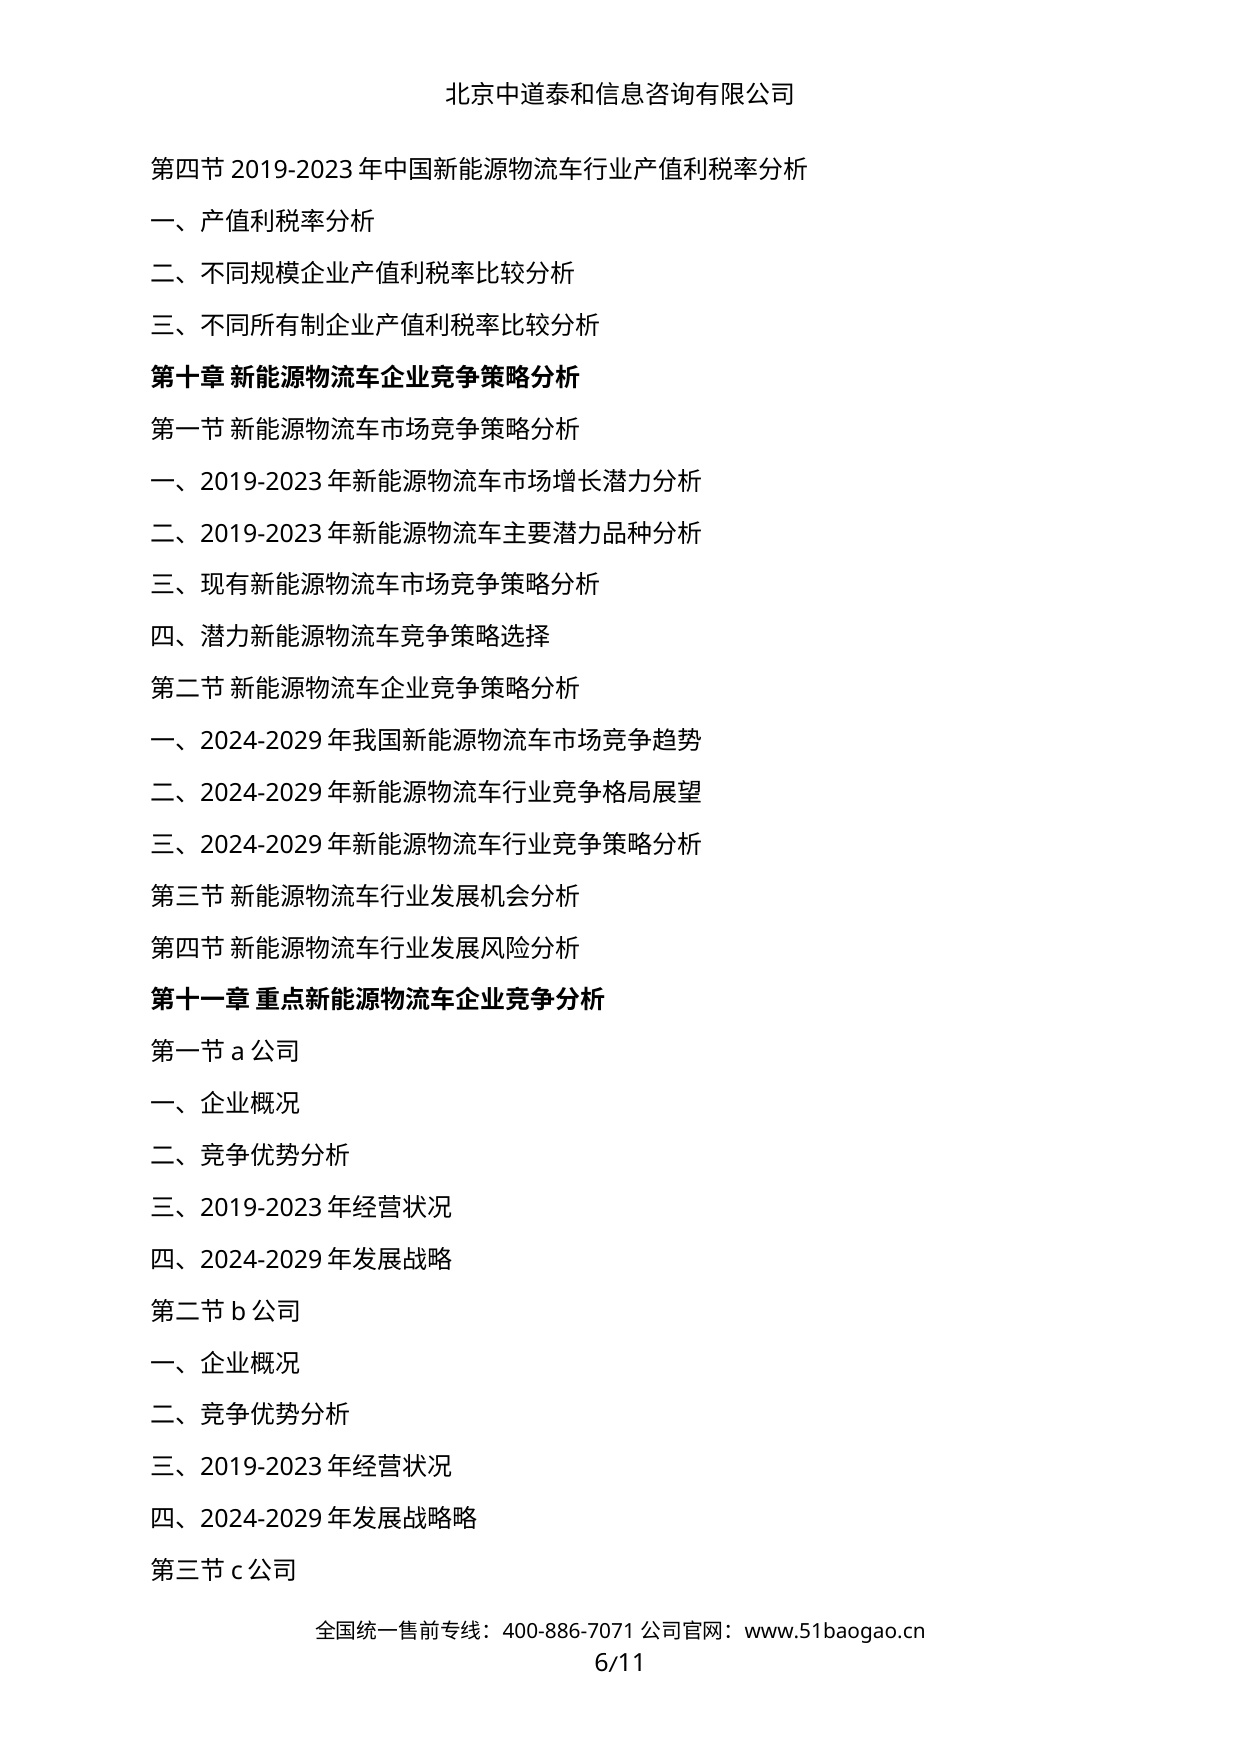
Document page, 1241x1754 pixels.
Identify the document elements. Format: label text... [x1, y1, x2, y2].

text 四、潜力新能源物流车竞争策略选择 [150, 617, 1090, 653]
text 三、现有新能源物流车市场竞争策略分析 [150, 565, 1090, 601]
text 一、企业概况 [150, 1084, 1090, 1120]
text 三、2019-2023年经营状况 [150, 1447, 1090, 1483]
text 三、2019-2023年经营状况 [150, 1187, 1090, 1224]
text 一、产值利税率分析 [150, 202, 1090, 238]
text 第十章 新能源物流车企业竞争策略分析 [150, 357, 1090, 394]
text 第十一章 重点新能源物流车企业竞争分析 [150, 980, 1090, 1016]
text 二、竞争优势分析 [150, 1136, 1090, 1172]
text 四、2024-2029年发展战略 [150, 1239, 1090, 1276]
text 第一节 a公司 [150, 1032, 1090, 1068]
text 第二节 新能源物流车企业竞争策略分析 [150, 669, 1090, 705]
text 第三节 c公司 [150, 1551, 1090, 1587]
text 第四节 新能源物流车行业发展风险分析 [150, 928, 1090, 964]
text 第二节 b公司 [150, 1291, 1090, 1327]
text 二、竞争优势分析 [150, 1395, 1090, 1431]
text 二、不同规模企业产值利税率比较分析 [150, 254, 1090, 290]
text 四、2024-2029年发展战略略 [150, 1499, 1090, 1535]
text 三、不同所有制企业产值利税率比较分析 [150, 306, 1090, 342]
text 二、2019-2023年新能源物流车主要潜力品种分析 [150, 513, 1090, 549]
text 第三节 新能源物流车行业发展机会分析 [150, 876, 1090, 912]
text 三、2024-2029年新能源物流车行业竞争策略分析 [150, 824, 1090, 861]
text 二、2024-2029年新能源物流车行业竞争格局展望 [150, 772, 1090, 809]
text 第一节 新能源物流车市场竞争策略分析 [150, 409, 1090, 446]
text 一、企业概况 [150, 1343, 1090, 1379]
text 一、2019-2023年新能源物流车市场增长潜力分析 [150, 461, 1090, 497]
text 一、2024-2029年我国新能源物流车市场竞争趋势 [150, 721, 1090, 757]
text 第四节 2019-2023年中国新能源物流车行业产值利税率分析 [150, 150, 1090, 186]
